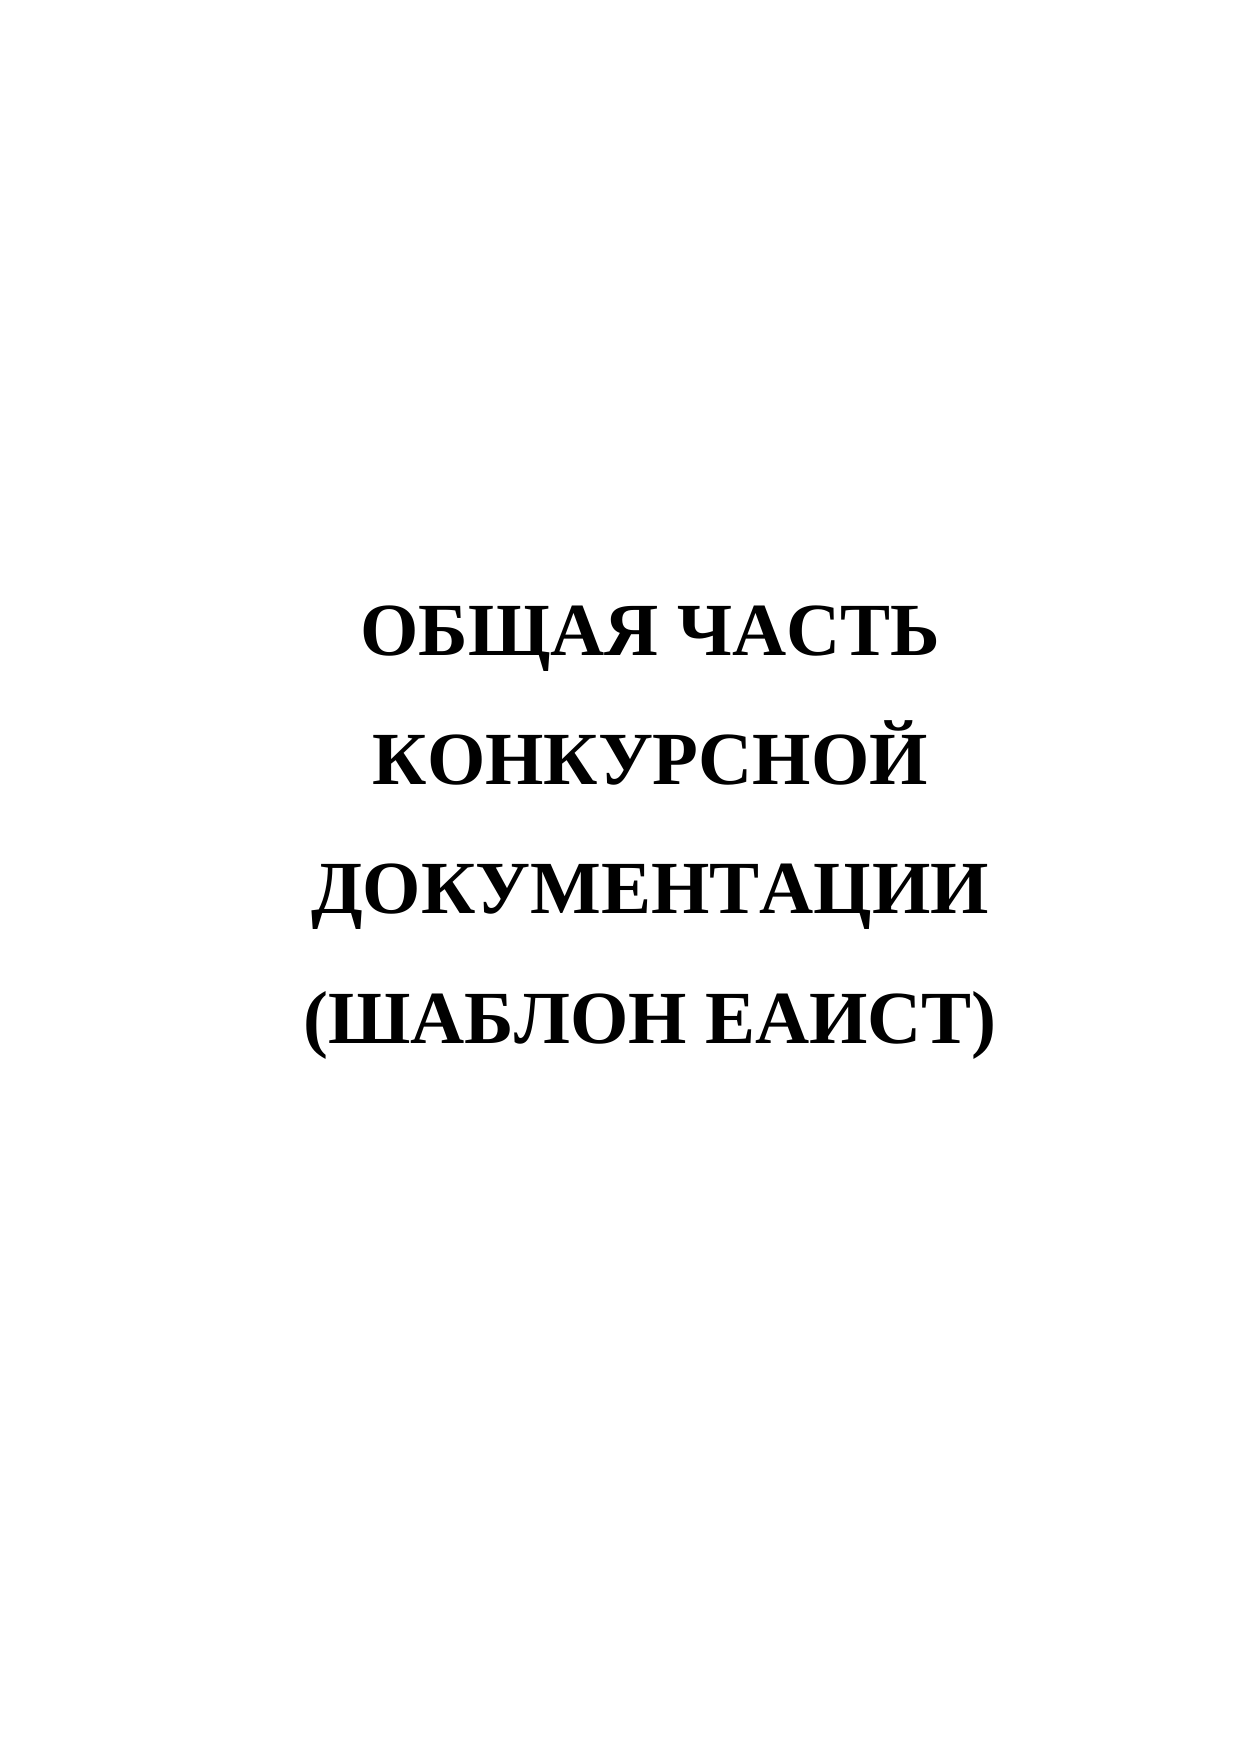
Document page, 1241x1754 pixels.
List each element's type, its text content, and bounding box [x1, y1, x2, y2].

text ОБЩАЯ ЧАСТЬ КОНКУРСНОЙ ДОКУМЕНТАЦИИ (ШАБЛОН ЕАИСТ) [118, 585, 1182, 1059]
